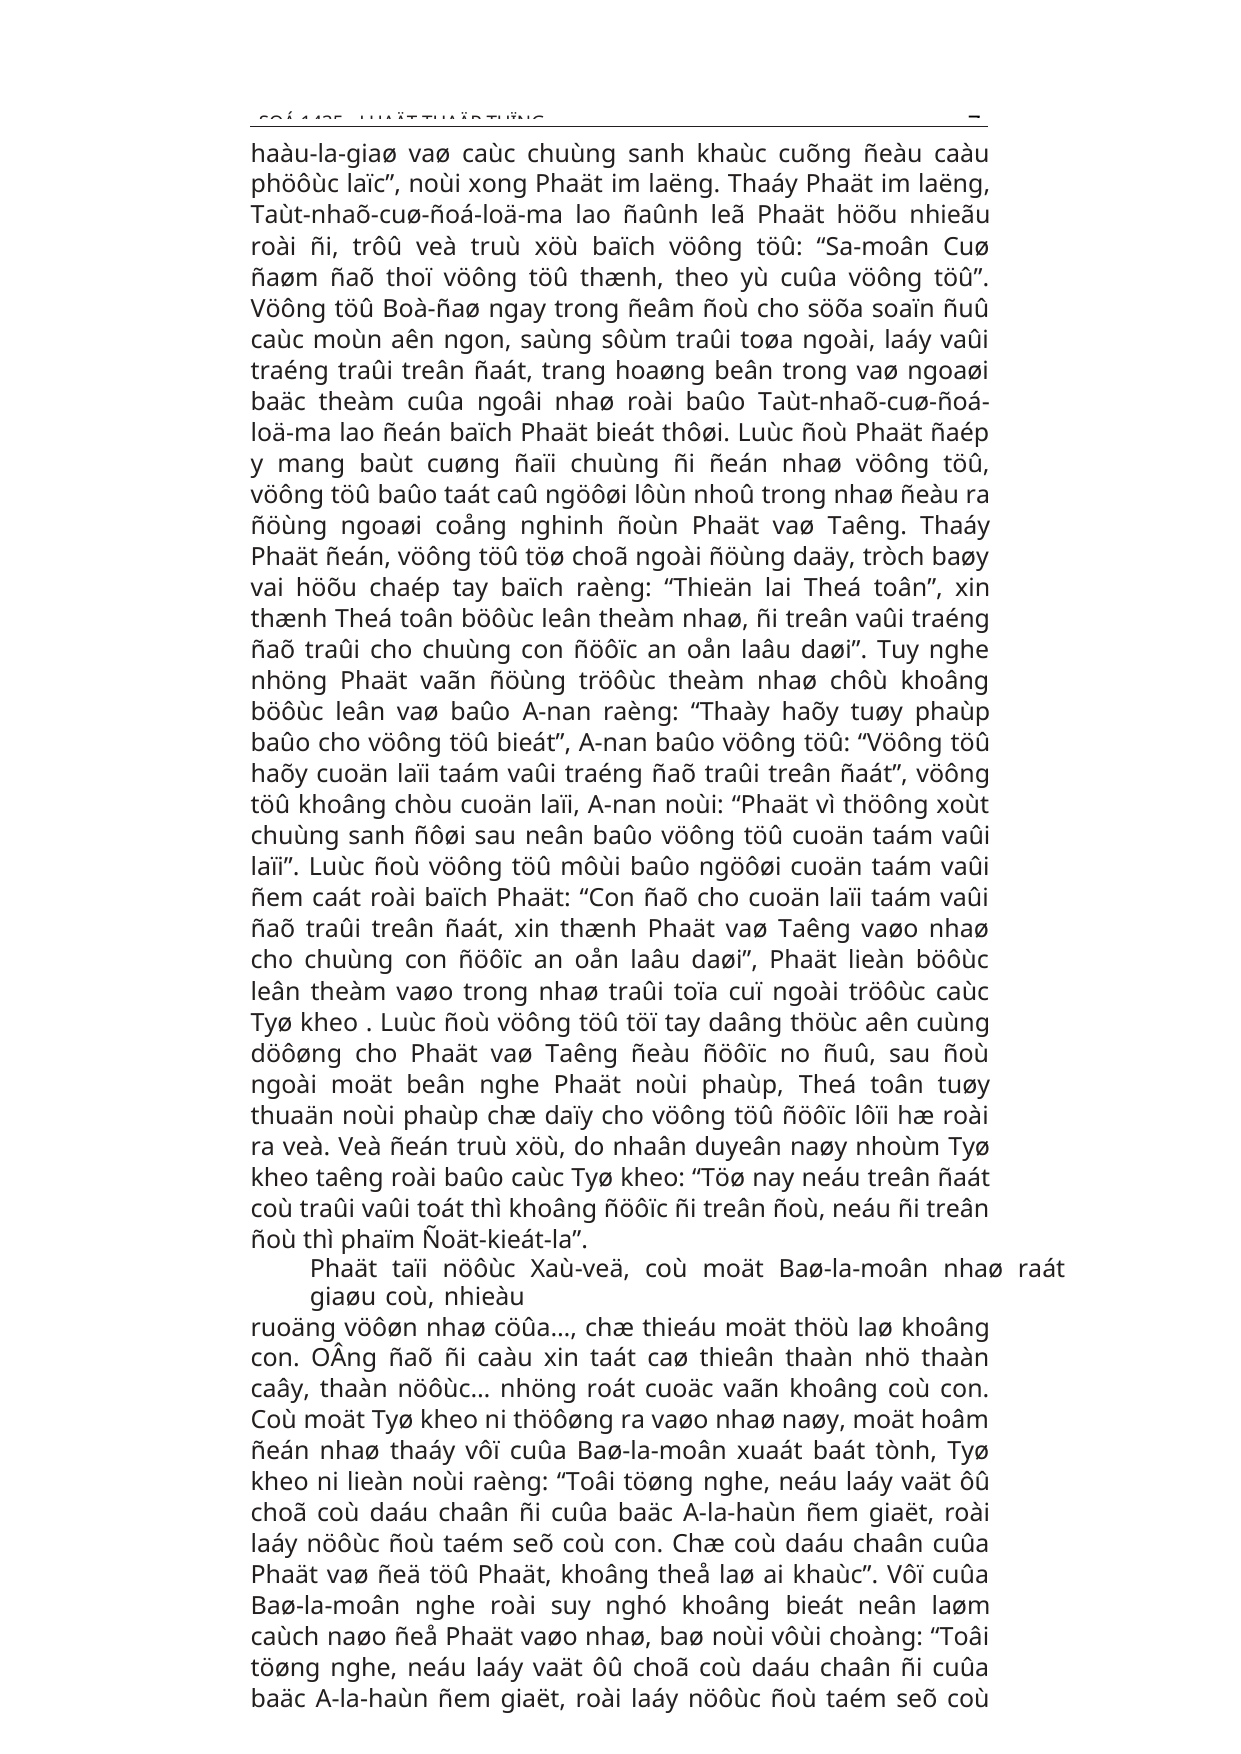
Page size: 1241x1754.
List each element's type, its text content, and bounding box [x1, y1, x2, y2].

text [250, 1312, 990, 1715]
text Phaät taïi nöôùc Xaù-veä, coù moät Baø-la-moân nhaø raát giaøu coù, nhieàu [309, 1256, 1065, 1311]
text haàu-la-giaø vaø caùc chuùng sanh khaùc cuõng ñeàu caàu phöôùc laïc”, noùi xong Phaät im laëng. Thaáy Phaät im laëng, Taùt-nhaõ-cuø-ñoá-loä-ma lao ñaûnh leã Phaät höõu nhieãu roài ñi, trôû veà truù xöù baïch vöông töû: “Sa-moân Cuø ñaøm ñaõ thoï vöông töû thænh, theo yù cuûa vöông töû”. Vöông töû Boà-ñaø ngay trong ñeâm ñoù cho söõa soaïn ñuû caùc moùn aên ngon, saùng sôùm traûi toøa ngoài, laáy vaûi traéng traûi treân ñaát, trang hoaøng beân trong vaø ngoaøi baäc theàm cuûa ngoâi nhaø roài baûo Taùt-nhaõ-cuø-ñoá-loä-ma lao ñeán baïch Phaät bieát thôøi. Luùc ñoù Phaät ñaép y mang baùt cuøng ñaïi chuùng ñi ñeán nhaø vöông töû, vöông töû baûo taát caû ngöôøi lôùn nhoû trong nhaø ñeàu ra ñöùng ngoaøi coång nghinh ñoùn Phaät vaø Taêng. Thaáy Phaät ñeán, vöông töû töø choã ngoài ñöùng daäy, tròch baøy vai höõu chaép tay baïch raèng: “Thieän lai Theá toân”, xin thænh Theá toân böôùc leân theàm nhaø, ñi treân vaûi traéng ñaõ traûi cho chuùng con ñöôïc an oån laâu daøi”. Tuy nghe nhöng Phaät vaãn ñöùng tröôùc theàm nhaø chôù khoâng böôùc leân vaø baûo A-nan raèng: “Thaày haõy tuøy phaùp baûo cho vöông töû bieát”, A-nan baûo vöông töû: “Vöông töû haõy cuoän laïi taám vaûi traéng ñaõ traûi treân ñaát”, vöông töû khoâng chòu cuoän laïi, A-nan noùi: “Phaät vì thöông xoùt chuùng sanh ñôøi sau neân baûo vöông töû cuoän taám vaûi laïi”. Luùc ñoù vöông töû môùi baûo ngöôøi cuoän taám vaûi ñem caát roài baïch Phaät: “Con ñaõ cho cuoän laïi taám vaûi ñaõ traûi treân ñaát, xin thænh Phaät vaø Taêng vaøo nhaø cho chuùng con ñöôïc an oån laâu daøi”, Phaät lieàn böôùc leân theàm vaøo trong nhaø traûi toïa cuï ngoài tröôùc caùc Tyø kheo . Luùc ñoù vöông töû töï tay daâng thöùc aên cuùng döôøng cho Phaät vaø Taêng ñeàu ñöôïc no ñuû, sau ñoù ngoài moät beân nghe Phaät noùi phaùp, Theá toân tuøy thuaän noùi phaùp chæ daïy cho vöông töû ñöôïc lôïi hæ roài ra veà. Veà ñeán truù xöù, do nhaân duyeân naøy nhoùm Tyø kheo taêng roài baûo caùc Tyø kheo: “Töø nay neáu treân ñaát coù traûi vaûi toát thì khoâng ñöôïc ñi treân ñoù, neáu ñi treân ñoù thì phaïm Ñoät-kieát-la”. [250, 138, 990, 1256]
